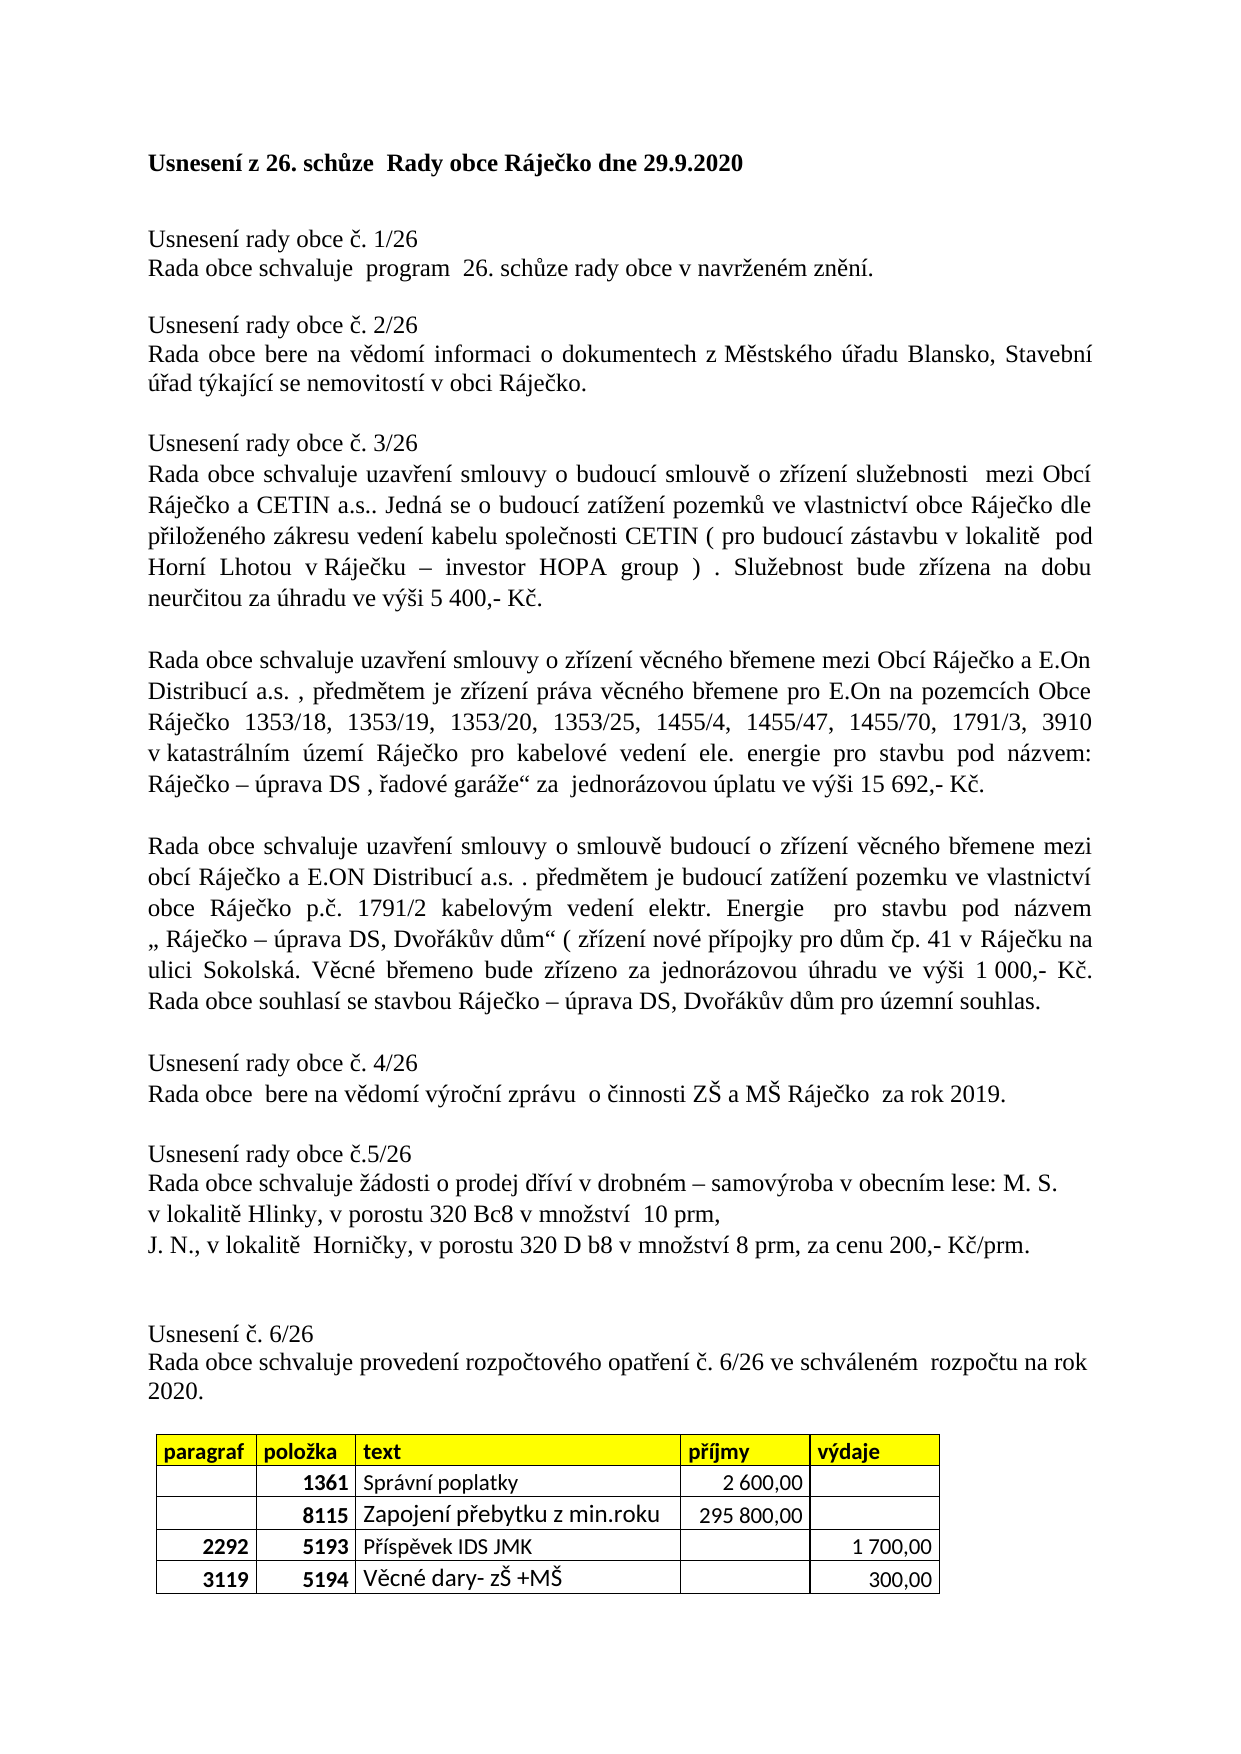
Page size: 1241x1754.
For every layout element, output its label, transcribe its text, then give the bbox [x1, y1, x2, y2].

text Rada obce schvaluje uzavření smlouvy o budoucí smlouvě o zřízení služebnosti mezi Obcí Ráječko a CETIN a.s.. Jedná se o budoucí zatížení pozemků ve vlastnictví obce Ráječko dle přiloženého zákresu vedení kabelu společnosti CETIN ( pro budoucí zástavbu v lokalitě pod Horní Lhotou v Ráječku – investor HOPA group ) . Služebnost bude zřízena na dobu neurčitou za úhradu ve výši 5 400,- Kč. [148, 459, 1093, 612]
text Rada obce schvaluje žádosti o prodej dříví v drobném – samovýroba v obecním lese: M. S. v lokalitě Hlinky, v porostu 320 Bc8 v množství 10 prm, [148, 1168, 1093, 1228]
table_cell [811, 1497, 939, 1529]
text Usnesení rady obce č. 4/26 [148, 1048, 1093, 1077]
table_cell 3119 [157, 1561, 256, 1593]
table_header výdaje [811, 1435, 939, 1465]
table_header položka [257, 1435, 355, 1465]
table_cell 5194 [257, 1561, 355, 1593]
text Rada obce schvaluje program 26. schůze rady obce v navrženém znění. [148, 253, 1093, 282]
text Rada obce schvaluje uzavření smlouvy o zřízení věcného břemene mezi Obcí Ráječko a E.On Distribucí a.s. , předmětem je zřízení práva věcného břemene pro E.On na pozemcích Obce Ráječko 1353/18, 1353/19, 1353/20, 1353/25, 1455/4, 1455/47, 1455/70, 1791/3, 3910 v katastrálním území Ráječko pro kabelové vedení ele. energie pro stavbu pod názvem: Ráječko – úprava DS , řadové garáže“ za jednorázovou úplatu ve výši 15 692,- Kč. [148, 645, 1093, 798]
table_cell [811, 1466, 939, 1496]
table_cell Správní poplatky [356, 1466, 680, 1496]
text Rada obce bere na vědomí výroční zprávu o činnosti ZŠ a MŠ Ráječko za rok 2019. [148, 1079, 1093, 1108]
text Rada obce schvaluje provedení rozpočtového opatření č. 6/26 ve schváleném rozpočtu na rok 2020. [148, 1347, 1093, 1405]
text Rada obce schvaluje uzavření smlouvy o smlouvě budoucí o zřízení věcného břemene mezi obcí Ráječko a E.ON Distribucí a.s. . předmětem je budoucí zatížení pozemku ve vlastnictví obce Ráječko p.č. 1791/2 kabelovým vedení elektr. Energie pro stavbu pod názvem „ Ráječko – úprava DS, Dvořákův dům“ ( zřízení nové přípojky pro dům čp. 41 v Ráječku na ulici Sokolská. Věcné břemeno bude zřízeno za jednorázovou úhradu ve výši 1 000,- Kč. Rada obce souhlasí se stavbou Ráječko – úprava DS, Dvořákův dům pro územní souhlas. [148, 831, 1093, 1015]
table_cell 1361 [257, 1466, 355, 1496]
table_cell 8115 [257, 1497, 355, 1529]
text Usnesení rady obce č.5/26 [148, 1139, 1093, 1168]
table_cell Věcné dary- zŠ +MŠ [356, 1561, 680, 1593]
table_cell 5193 [257, 1530, 355, 1560]
table_cell Příspěvek IDS JMK [356, 1530, 680, 1560]
table_header paragraf [157, 1435, 256, 1465]
table_cell 1 700,00 [811, 1530, 939, 1560]
table_cell [681, 1530, 809, 1560]
text Usnesení z 26. schůze Rady obce Ráječko dne 29.9.2020 [148, 148, 1093, 176]
table_cell [157, 1497, 256, 1529]
table_cell 295 800,00 [681, 1497, 809, 1529]
text Usnesení č. 6/26 [148, 1319, 1093, 1347]
table_cell 300,00 [811, 1561, 939, 1593]
text J. N., v lokalitě Horničky, v porostu 320 D b8 v množství 8 prm, za cenu 200,- Kč/prm. [148, 1230, 1093, 1259]
table_cell 2 600,00 [681, 1466, 809, 1496]
text Usnesení rady obce č. 2/26 [148, 310, 1093, 339]
text Rada obce bere na vědomí informaci o dokumentech z Městského úřadu Blansko, Stavební úřad týkající se nemovitostí v obci Ráječko. [148, 339, 1093, 397]
table_cell [157, 1466, 256, 1496]
table_cell 2292 [157, 1530, 256, 1560]
table_cell Zapojení přebytku z min.roku [356, 1497, 680, 1529]
table_header příjmy [681, 1435, 809, 1465]
table_cell [681, 1561, 809, 1593]
text Usnesení rady obce č. 1/26 [148, 224, 1093, 253]
text Usnesení rady obce č. 3/26 [148, 428, 1093, 456]
table_header text [356, 1435, 680, 1465]
